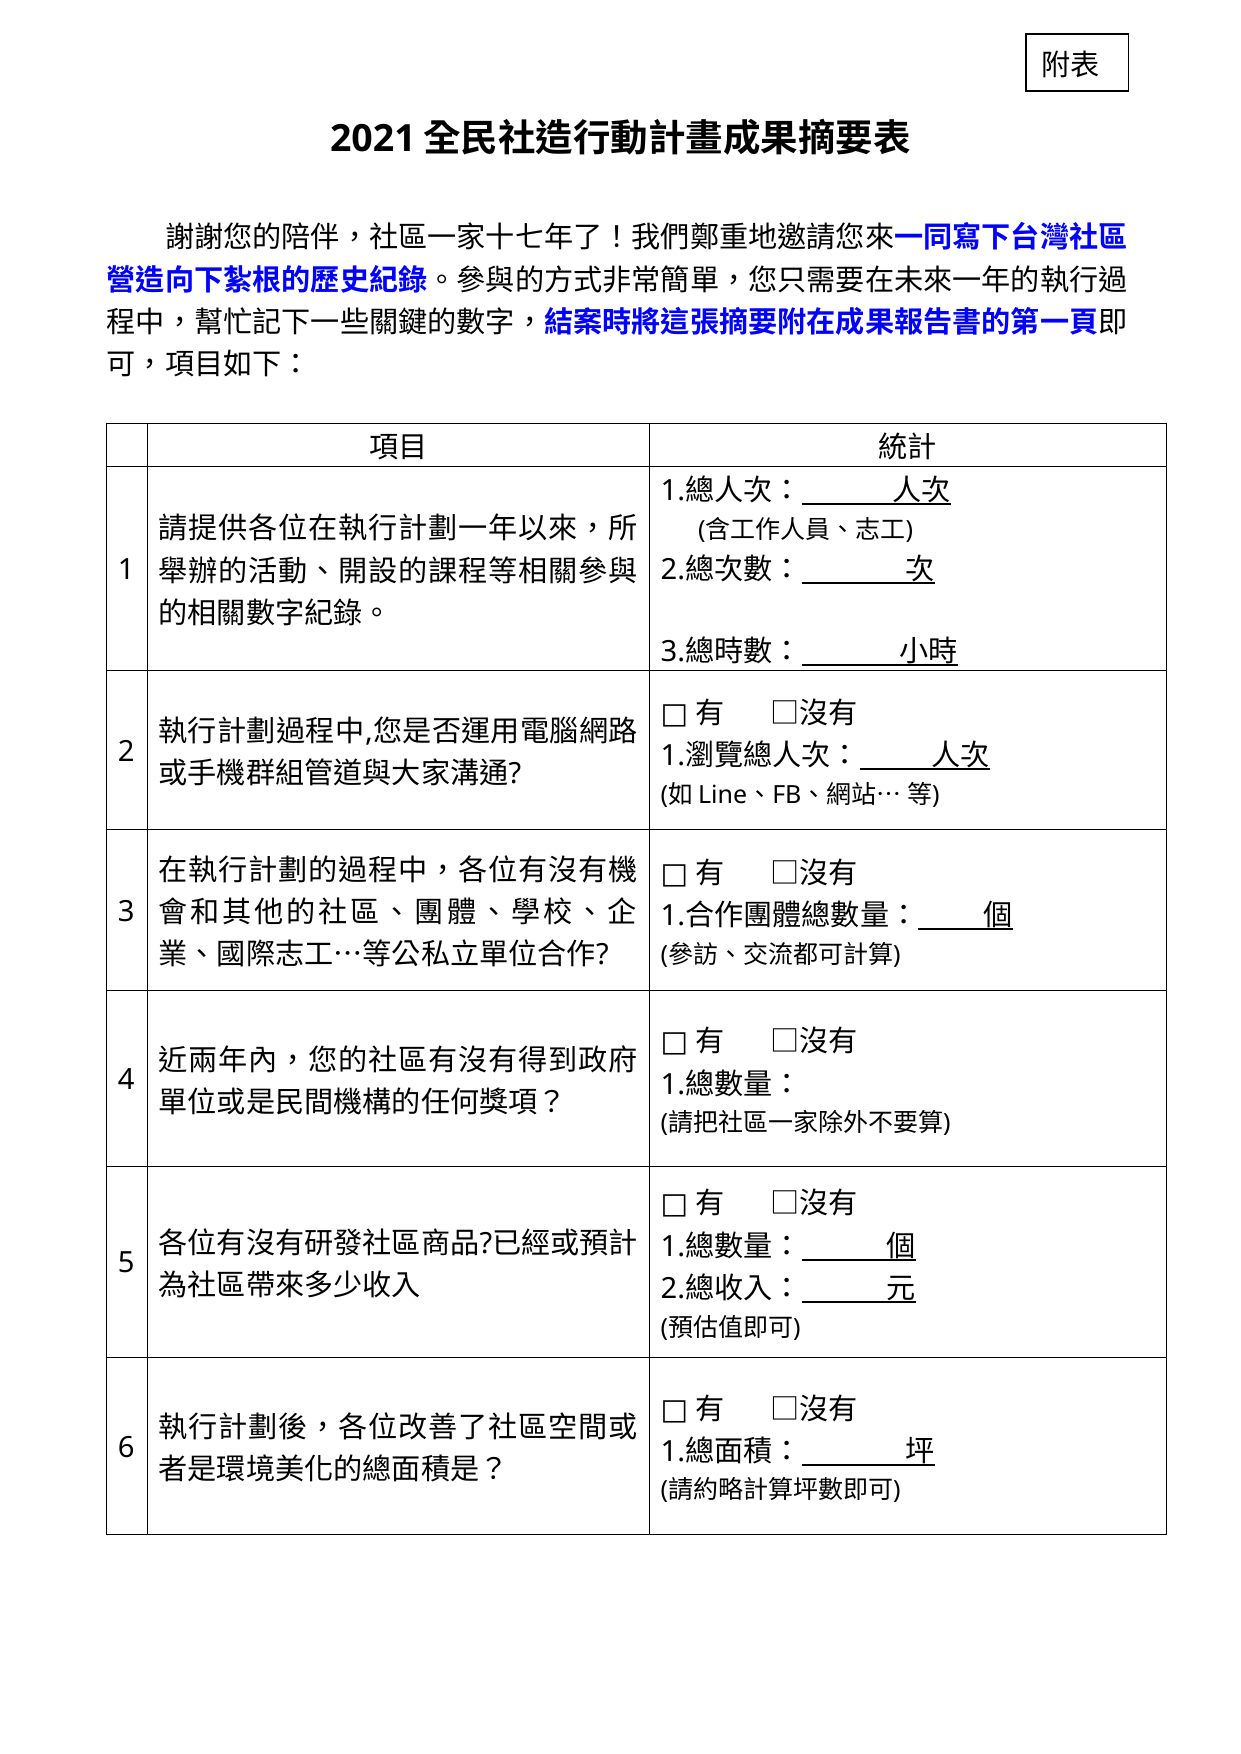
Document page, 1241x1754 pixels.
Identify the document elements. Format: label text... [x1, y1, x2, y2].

text 2021全民社造行動計畫成果摘要表 [106, 108, 1134, 163]
table_cell 各位有沒有研發社區商品?已經或預計為社區帶來多少收入 [148, 1167, 649, 1357]
table_cell □ 有 □沒有 1.瀏覽總人次： 人次 (如Line、FB、網站… 等) [650, 671, 1166, 828]
table_header 統計 [650, 424, 1166, 466]
text 謝謝您的陪伴，社區一家十七年了！我們鄭重地邀請您來一同寫下台灣社區營造向下紮根的歷史紀錄。參與的方式非常簡單，您只需要在未來一年的執行過程中，幫忙記下一些關鍵的數字，結案時將這張摘要附在成果報告書的第一頁即可，項目如下： [106, 214, 1134, 383]
table_cell 在執行計劃的過程中，各位有沒有機會和其他的社區、團體、學校、企業、國際志工…等公私立單位合作? [148, 830, 649, 990]
table_cell 3 [107, 830, 147, 990]
table_cell □ 有 □沒有 1.總數量： 個 2.總收入： 元 (預估值即可) [650, 1167, 1166, 1357]
table_cell 5 [107, 1167, 147, 1357]
table_header [107, 424, 147, 466]
table_header 項目 [148, 424, 649, 466]
table_cell 4 [107, 991, 147, 1166]
table_cell 2 [107, 671, 147, 828]
table_cell 執行計劃過程中,您是否運用電腦網路或手機群組管道與大家溝通? [148, 671, 649, 828]
table_cell 請提供各位在執行計劃一年以來，所舉辦的活動、開設的課程等相關參與的相關數字紀錄。 [148, 467, 649, 670]
table_cell 近兩年內，您的社區有沒有得到政府單位或是民間機構的任何獎項？ [148, 991, 649, 1166]
table_cell 1.總人次： 人次 (含工作人員、志工) 2.總次數： 次 3.總時數： 小時 [650, 467, 1166, 670]
table_cell 執行計劃後，各位改善了社區空間或者是環境美化的總面積是？ [148, 1358, 649, 1534]
table_cell □ 有 □沒有 1.合作團體總數量： 個 (參訪、交流都可計算) [650, 830, 1166, 990]
table_cell □ 有 □沒有 1.總數量： (請把社區一家除外不要算) [650, 991, 1166, 1166]
table_cell 6 [107, 1358, 147, 1534]
table_cell 1 [107, 467, 147, 670]
table_cell □ 有 □沒有 1.總面積： 坪 (請約略計算坪數即可) [650, 1358, 1166, 1534]
